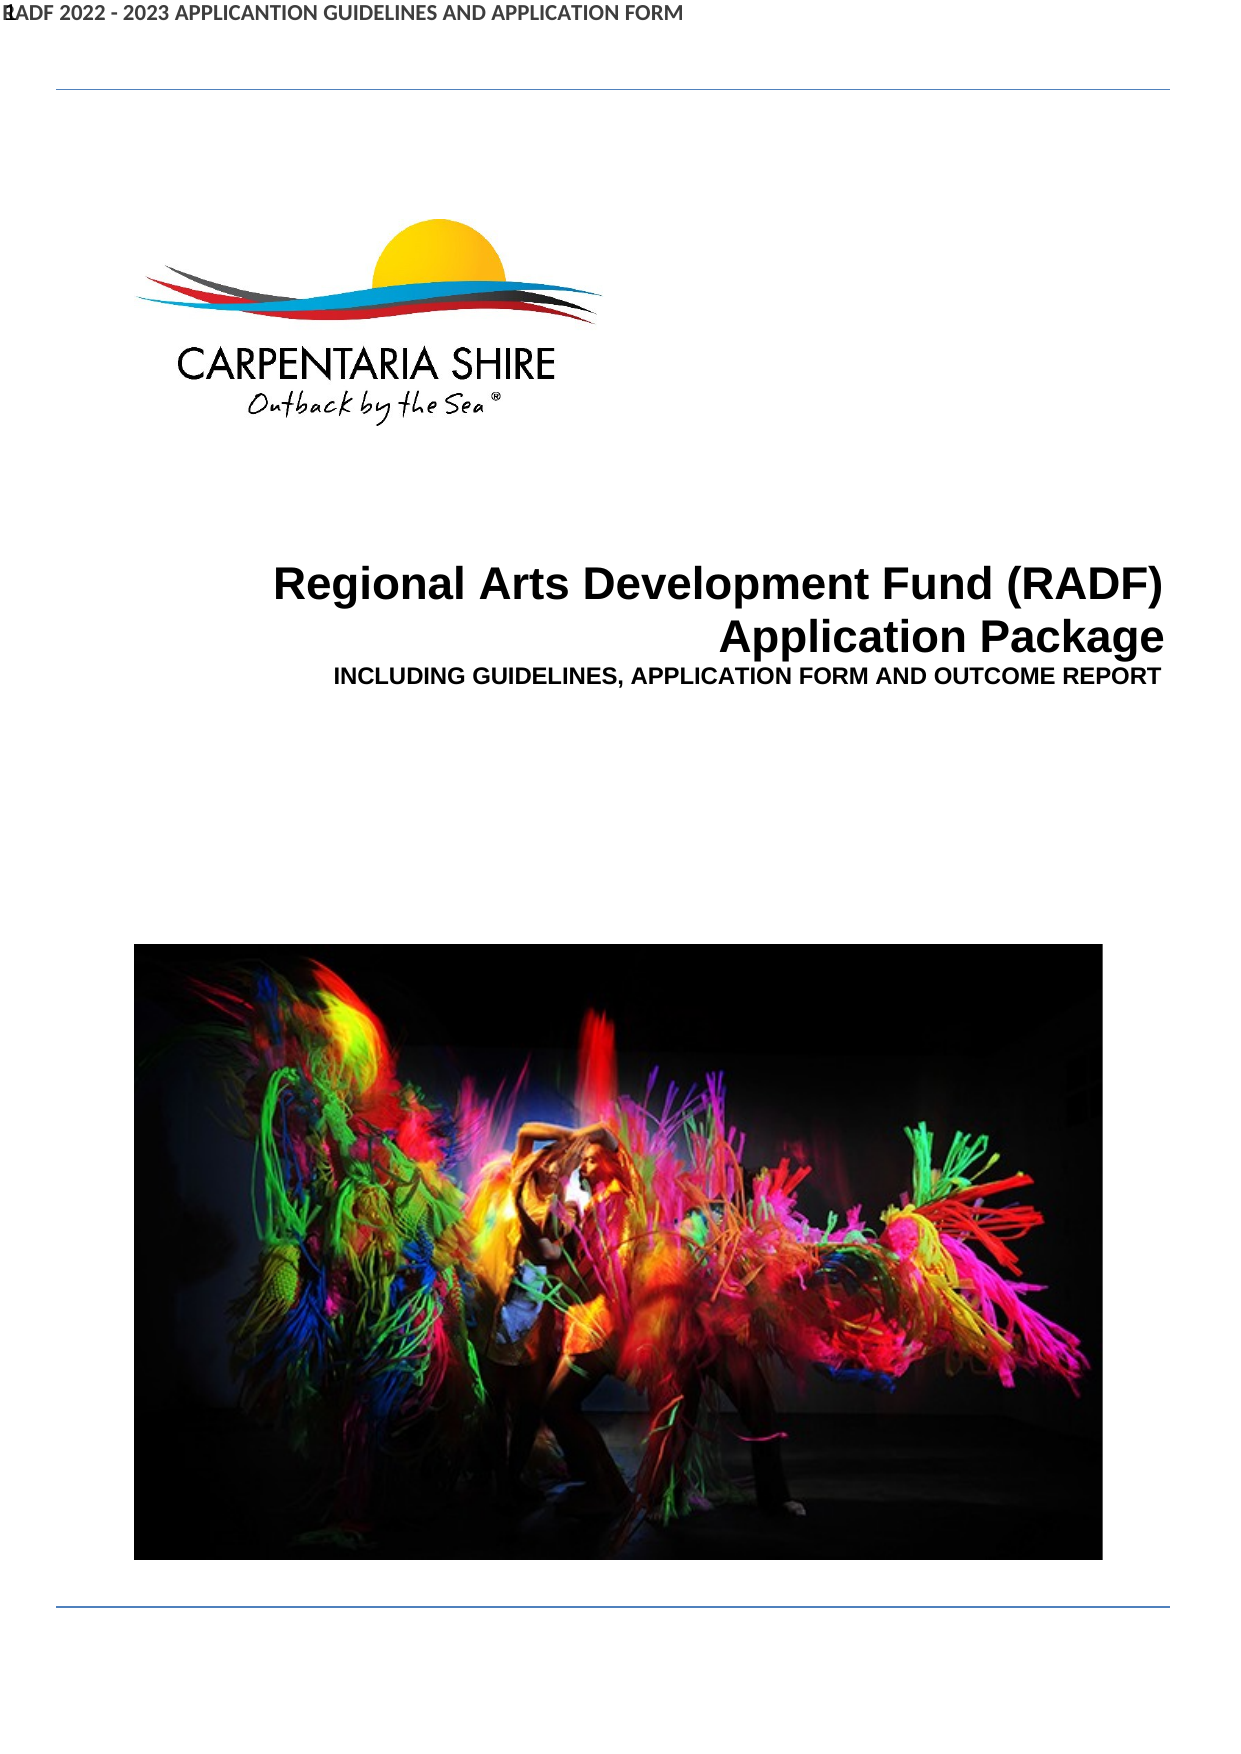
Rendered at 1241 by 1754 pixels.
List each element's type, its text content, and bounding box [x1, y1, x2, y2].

text Regional Arts Development Fund (RADF) [273, 557, 1182, 609]
picture [134, 944, 1103, 1560]
picture [134, 219, 604, 426]
text Application Package [718, 609, 1182, 662]
text INCLUDING GUIDELINES, APPLICATION FORM AND OUTCOME REPORT [333, 662, 1182, 690]
